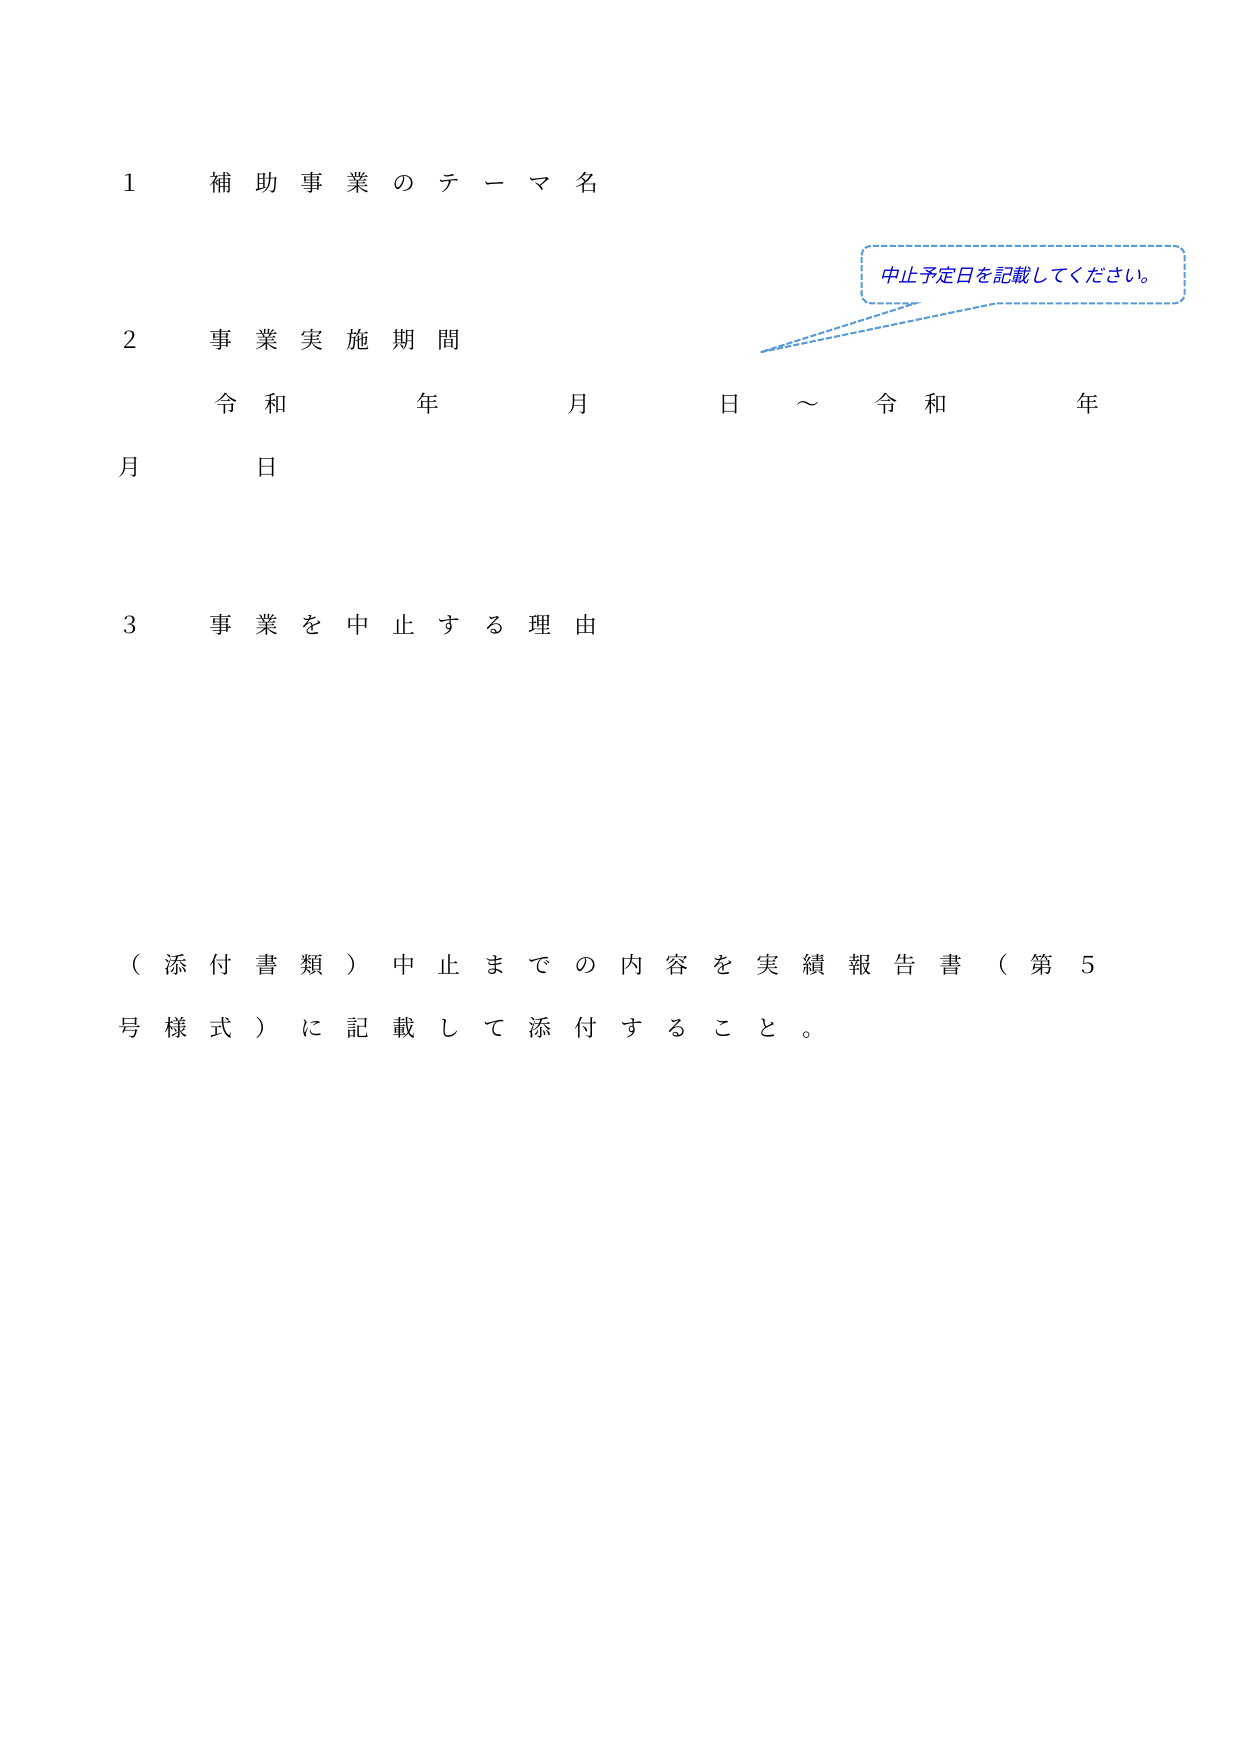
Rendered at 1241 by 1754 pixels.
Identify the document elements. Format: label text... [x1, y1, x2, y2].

text ３ 事業を中止する理由 [118, 592, 1122, 655]
text （添付書類）中止までの内容を実績報告書（第５号様式）に記載して添付すること。 [118, 932, 1122, 1058]
text １ 補助事業のテーマ名 [118, 150, 1122, 213]
text ２ 事業実施期間 [118, 307, 1122, 371]
text 令和 年 月 日 ～ 令和 年 月 日 [118, 371, 1122, 497]
